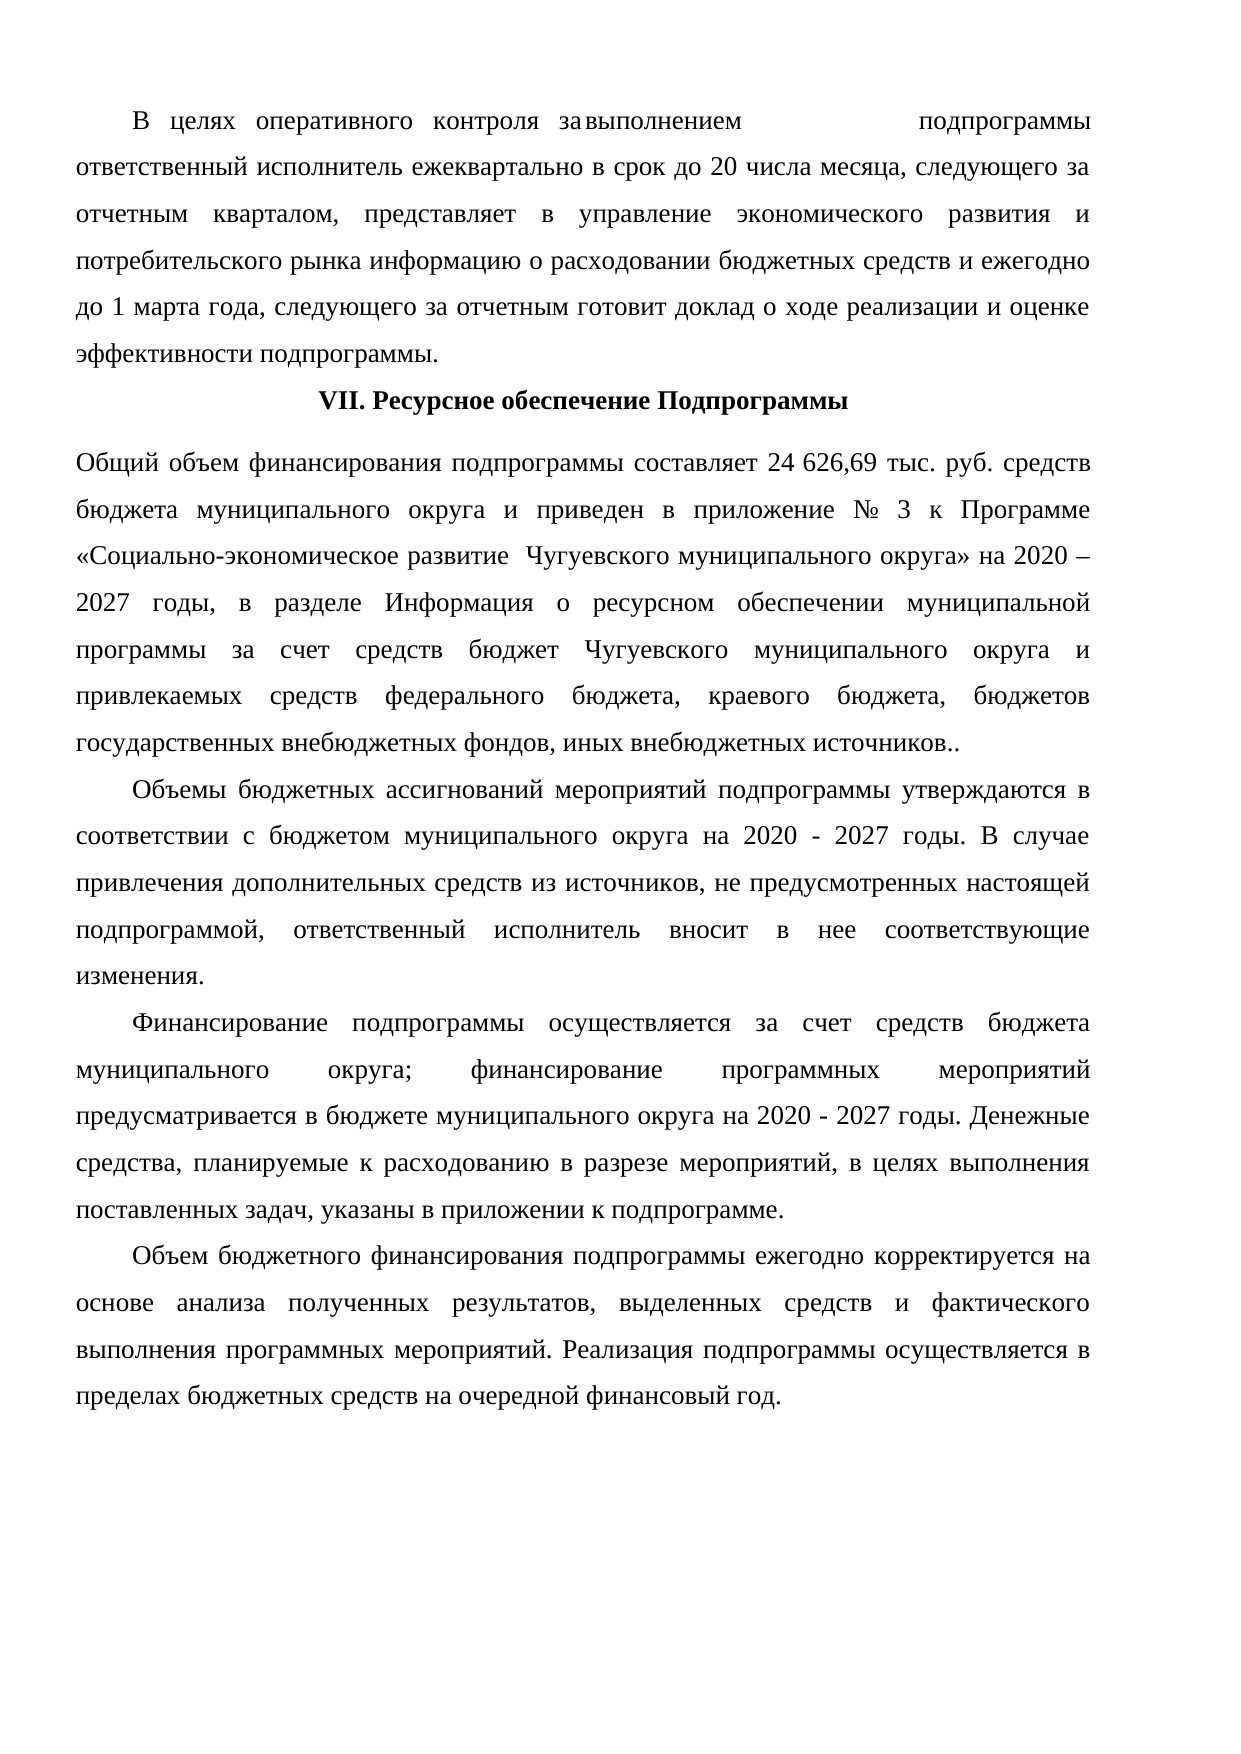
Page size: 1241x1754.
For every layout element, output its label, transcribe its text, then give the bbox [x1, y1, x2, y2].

text Объемы бюджетных ассигнований мероприятий подпрограммы утверждаются в соответствии с бюджетом муниципального округа на 2020 - 2027 годы. В случае привлечения дополнительных средств из источников, не предусмотренных настоящей подпрограммой, ответственный исполнитель вносит в нее соответствующие изменения. [76, 773, 1091, 991]
text В целях оперативного контроля за выполнением подпрограммы ответственный исполнитель ежеквартально в срок до 20 числа месяца, следующего за отчетным кварталом, представляет в управление экономического развития и потребительского рынка информацию о расходовании бюджетных средств и ежегодно до 1 марта года, следующего за отчетным готовит доклад о ходе реализации и оценке эффективности подпрограммы. [76, 104, 1091, 368]
text Общий объем финансирования подпрограммы составляет 24 626,69 тыс. руб. средств бюджета муниципального округа и приведен в приложение № 3 к Программе «Социально-экономическое развитие Чугуевского муниципального округа» на 2020 – 2027 годы, в разделе Информация о ресурсном обеспечении муниципальной программы за счет средств бюджет Чугуевского муниципального округа и привлекаемых средств федерального бюджета, краевого бюджета, бюджетов государственных внебюджетных фондов, иных внебюджетных источников.. [76, 446, 1091, 757]
text Финансирование подпрограммы осуществляется за счет средств бюджета муниципального округа; финансирование программных мероприятий предусматривается в бюджете муниципального округа на 2020 - 2027 годы. Денежные средства, планируемые к расходованию в разрезе мероприятий, в целях выполнения поставленных задач, указаны в приложении к подпрограмме. [76, 1006, 1091, 1224]
text Объем бюджетного финансирования подпрограммы ежегодно корректируется на основе анализа полученных результатов, выделенных средств и фактического выполнения программных мероприятий. Реализация подпрограммы осуществляется в пределах бюджетных средств на очередной финансовый год. [76, 1239, 1091, 1411]
title VII. Ресурсное обеспечение Подпрограммы [76, 384, 1091, 415]
